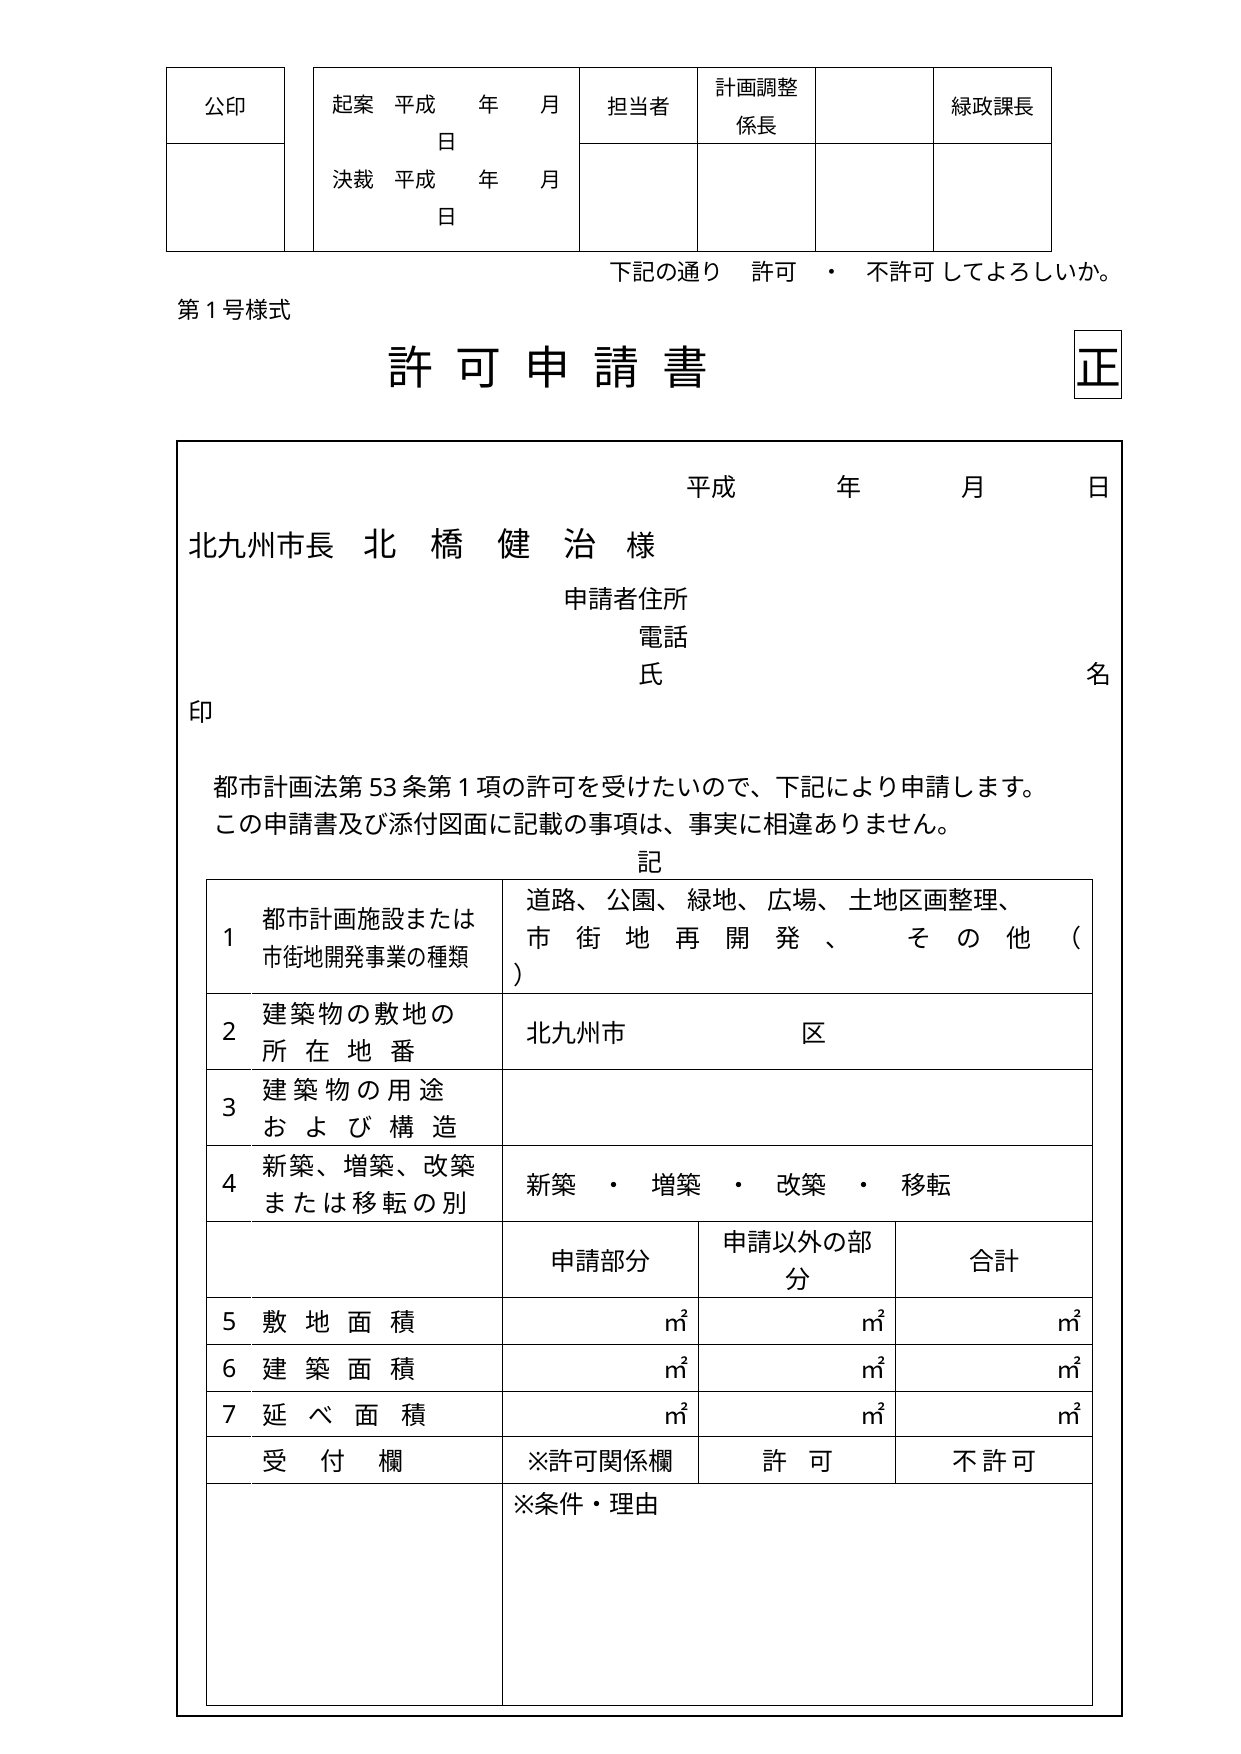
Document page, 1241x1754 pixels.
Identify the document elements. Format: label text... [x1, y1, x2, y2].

table_header 公印 [167, 68, 283, 143]
table_header [284, 67, 313, 251]
table_cell [698, 144, 815, 251]
table_header 担当者 [580, 68, 697, 143]
text 許可申請書 正 [177, 327, 1122, 402]
text 下記の通り 許可 ・ 不許可 してよろしいか。 [177, 252, 1122, 289]
table_header 起案 平成 年 月 日 決裁 平成 年 月 日 [314, 68, 579, 251]
table_header 緑政課長 [934, 68, 1051, 143]
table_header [178, 442, 1121, 1714]
table_cell [167, 144, 283, 251]
table_cell [816, 144, 933, 251]
table_cell [934, 144, 1051, 251]
text 第1号様式 [177, 289, 1122, 327]
table_cell [580, 144, 697, 251]
table_header 計画調整 係長 [698, 68, 815, 143]
table_header [816, 68, 933, 143]
